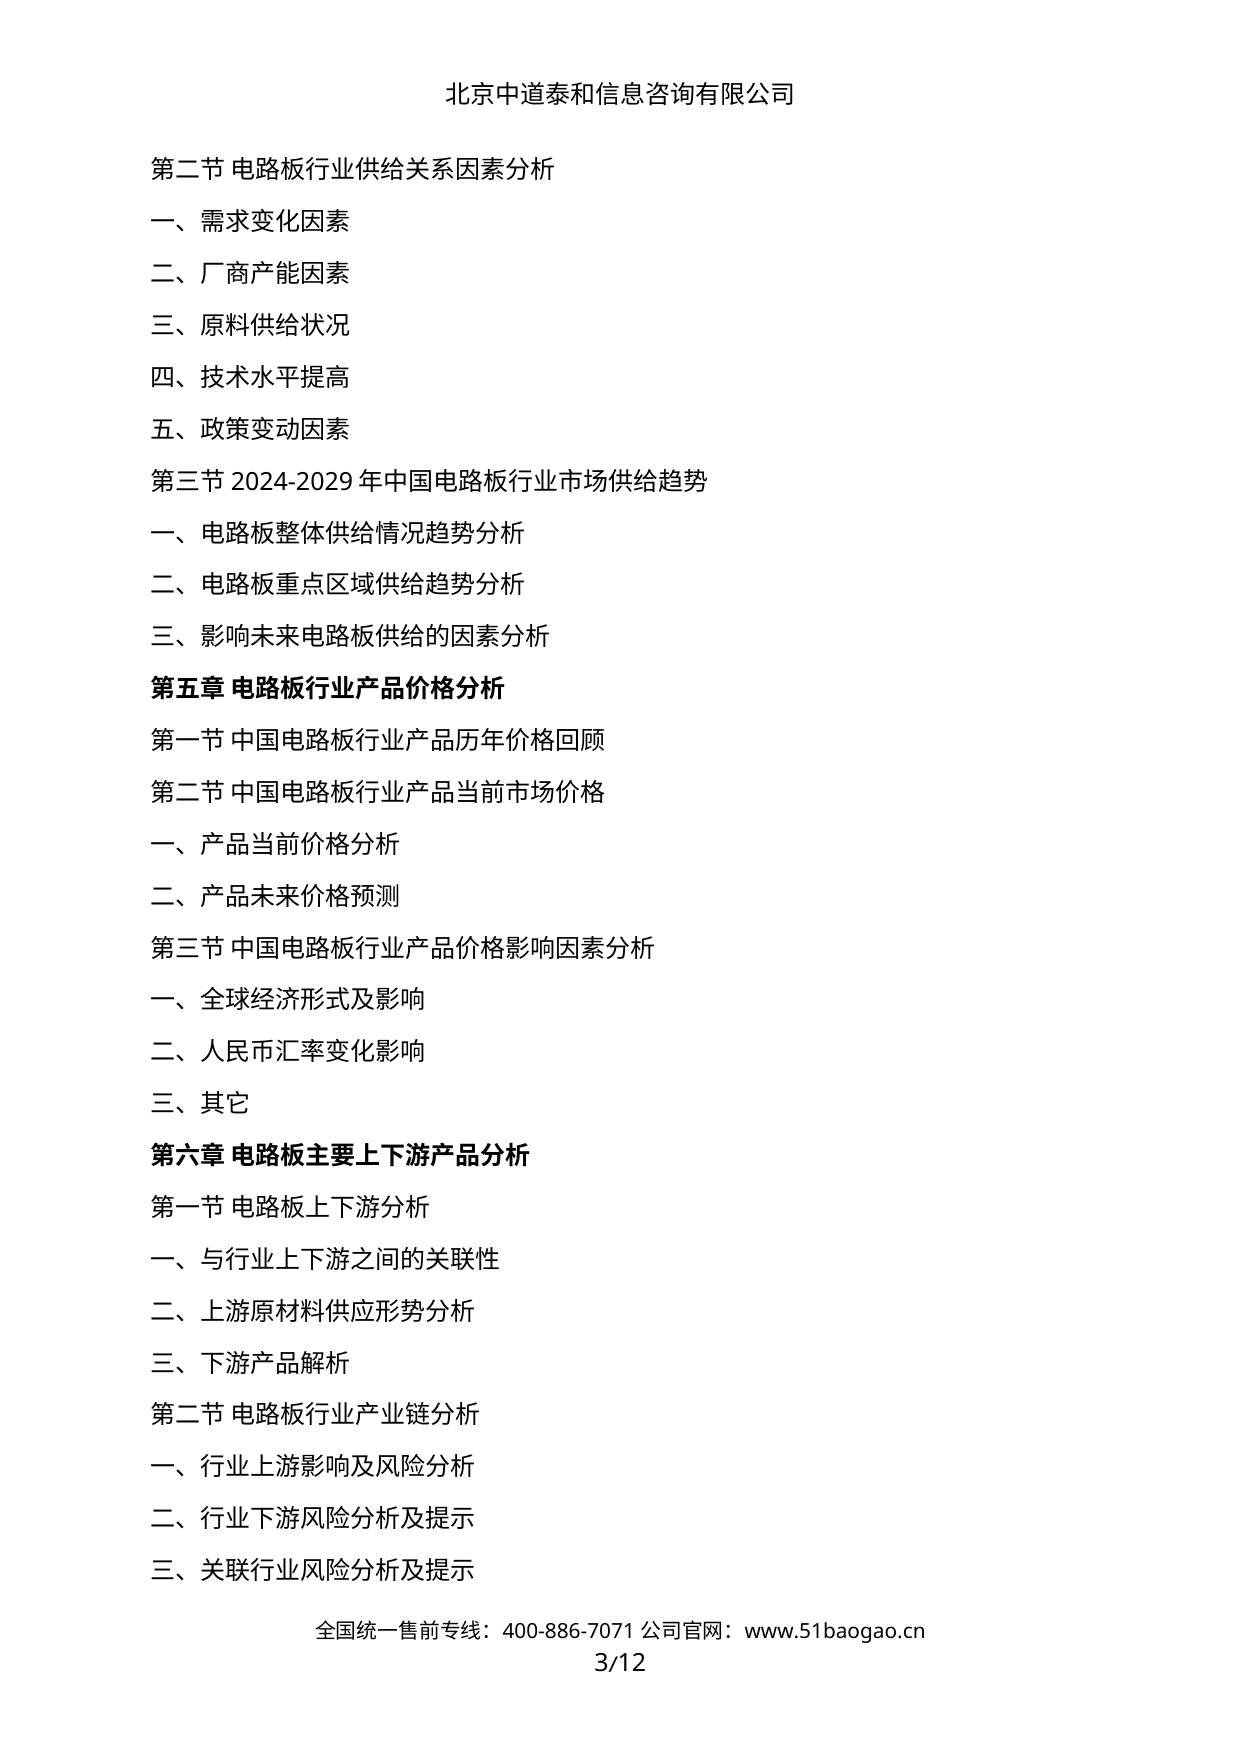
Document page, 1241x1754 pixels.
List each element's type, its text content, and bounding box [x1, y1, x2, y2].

text 一、产品当前价格分析 [150, 824, 1090, 861]
text 三、原料供给状况 [150, 306, 1090, 342]
text 二、人民币汇率变化影响 [150, 1032, 1090, 1068]
text 二、厂商产能因素 [150, 254, 1090, 290]
text 第五章 电路板行业产品价格分析 [150, 669, 1090, 705]
text 三、关联行业风险分析及提示 [150, 1551, 1090, 1587]
text 一、行业上游影响及风险分析 [150, 1447, 1090, 1483]
text 三、下游产品解析 [150, 1343, 1090, 1379]
text 一、与行业上下游之间的关联性 [150, 1239, 1090, 1276]
text 一、全球经济形式及影响 [150, 980, 1090, 1016]
text 二、行业下游风险分析及提示 [150, 1499, 1090, 1535]
text 第六章 电路板主要上下游产品分析 [150, 1136, 1090, 1172]
text 二、上游原材料供应形势分析 [150, 1291, 1090, 1327]
text 三、其它 [150, 1084, 1090, 1120]
text 第二节 中国电路板行业产品当前市场价格 [150, 772, 1090, 809]
text 第二节 电路板行业供给关系因素分析 [150, 150, 1090, 186]
text 第三节 2024-2029年中国电路板行业市场供给趋势 [150, 461, 1090, 497]
text 四、技术水平提高 [150, 357, 1090, 394]
text 第一节 电路板上下游分析 [150, 1187, 1090, 1224]
text 二、电路板重点区域供给趋势分析 [150, 565, 1090, 601]
text 一、需求变化因素 [150, 202, 1090, 238]
text 一、电路板整体供给情况趋势分析 [150, 513, 1090, 549]
text 二、产品未来价格预测 [150, 876, 1090, 912]
text 五、政策变动因素 [150, 409, 1090, 446]
text 三、影响未来电路板供给的因素分析 [150, 617, 1090, 653]
text 第三节 中国电路板行业产品价格影响因素分析 [150, 928, 1090, 964]
text 第二节 电路板行业产业链分析 [150, 1395, 1090, 1431]
text 第一节 中国电路板行业产品历年价格回顾 [150, 721, 1090, 757]
